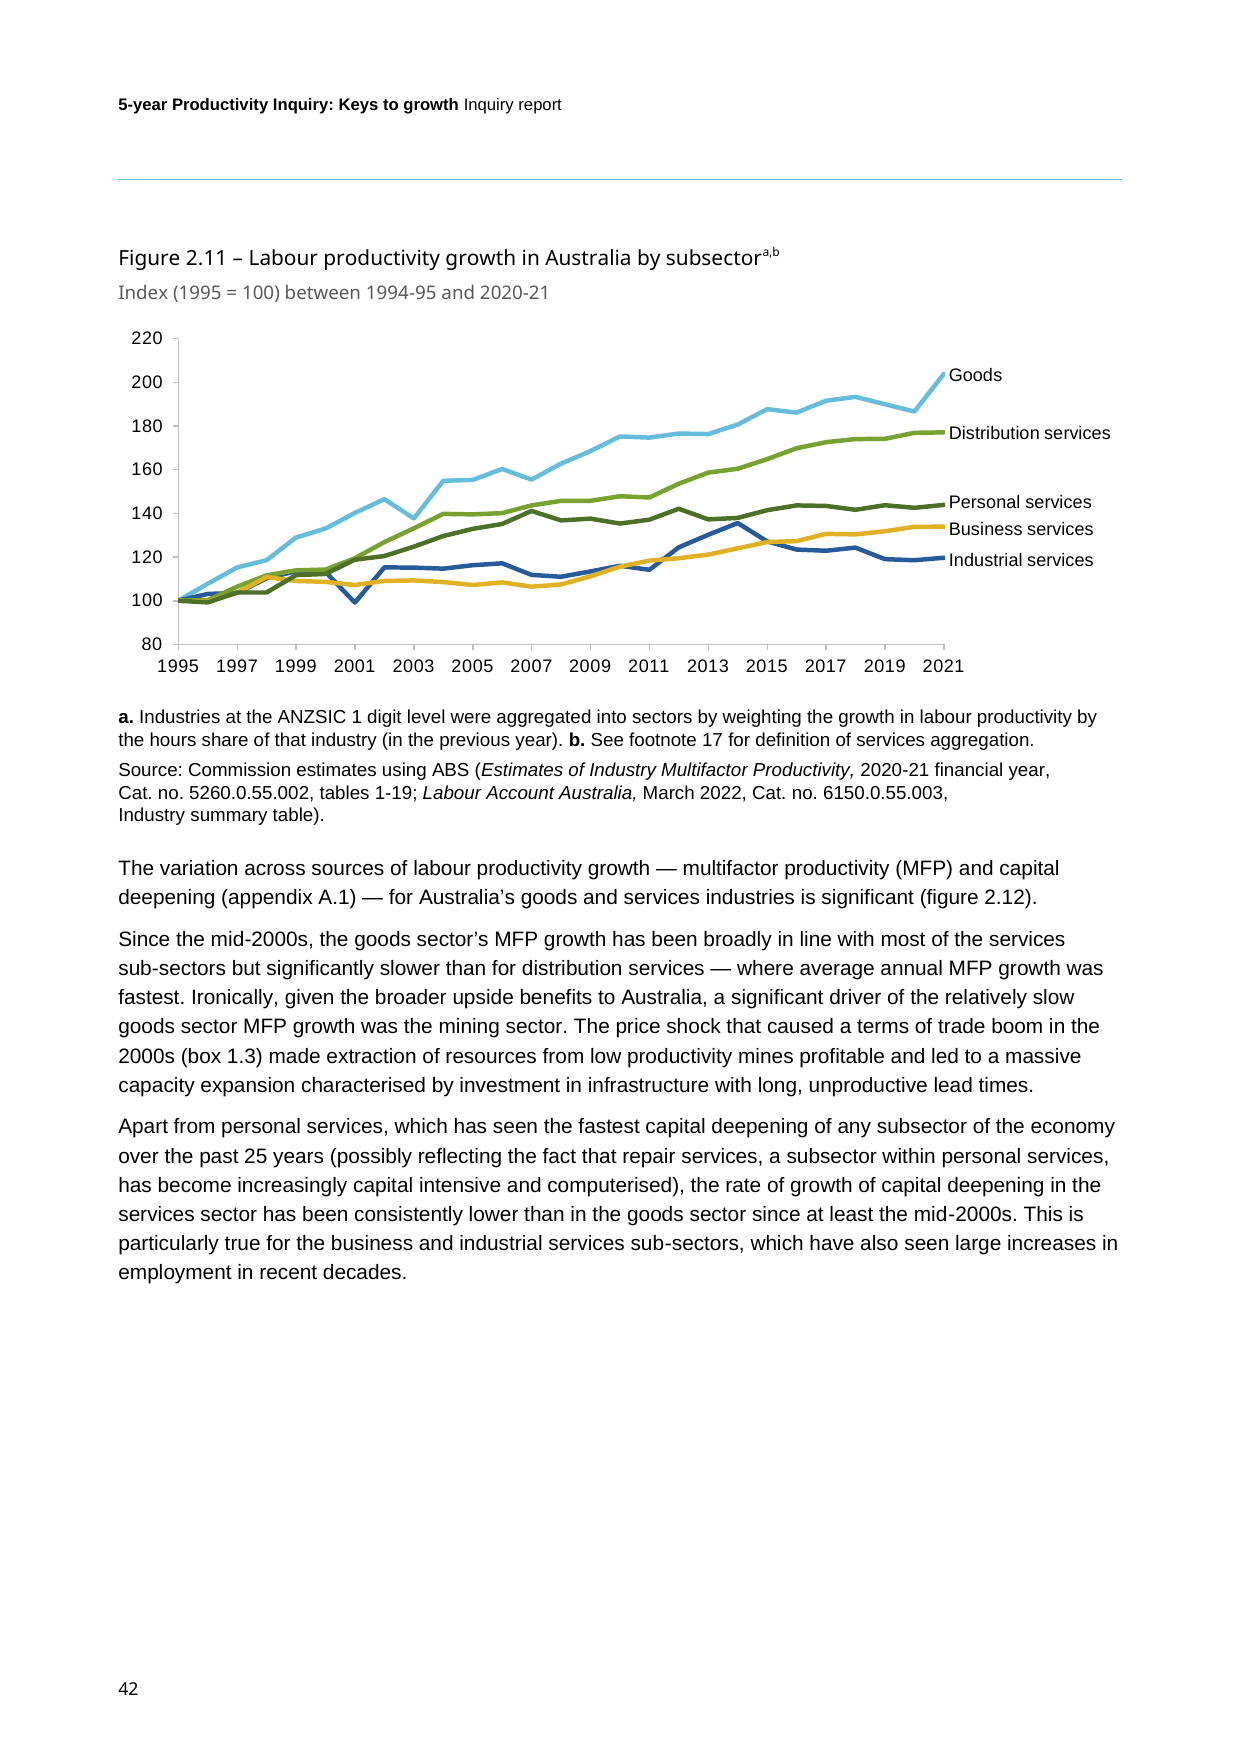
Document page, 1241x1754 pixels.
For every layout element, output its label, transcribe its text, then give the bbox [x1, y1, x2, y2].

text Since the mid-2000s, the goods sector’s MFP growth has been broadly in line with most of the services sub-sectors but significantly slower than for distribution services — where average annual MFP growth was fastest. Ironically, given the broader upside benefits to Australia, a significant driver of the relatively slow goods sector MFP growth was the mining sector. The price shock that caused a terms of trade boom in the 2000s (box 1.3) made extraction of resources from low productivity mines profitable and led to a massive capacity expansion characterised by investment in infrastructure with long, unproductive lead times. [118, 922, 1122, 1097]
text Source: Commission estimates using ABS (Estimates of Industry Multifactor Productivity, 2020-21 financial year, Cat. no. 5260.0.55.002, tables 1-19; Labour Account Australia, March 2022, Cat. no. 6150.0.55.003, Industry summary table). [118, 758, 1122, 826]
text Apart from personal services, which has seen the fastest capital deepening of any subsector of the economy over the past 25 years (possibly reflecting the fact that repair services, a subsector within personal services, has become increasingly capital intensive and computerised), the rate of growth of capital deepening in the services sector has been consistently lower than in the goods sector since at least the mid-2000s. This is particularly true for the business and industrial services sub-sectors, which have also seen large increases in employment in recent decades. [118, 1109, 1122, 1284]
text The variation across sources of labour productivity growth — multifactor productivity (MFP) and capital deepening (appendix A.1) — for Australia’s goods and services industries is significant (figure 2.12). [118, 851, 1122, 909]
subtitle Figure 2.11 – Labour productivity growth in Australia by subsectora,b [118, 242, 1122, 272]
subtitle Index (1995 = 100) between 1994-95 and 2020-21 [118, 276, 1122, 305]
text a. Industries at the ANZSIC 1 digit level were aggregated into sectors by weighting the growth in labour productivity by the hours share of that industry (in the previous year). b. See footnote 17 for definition of services aggregation. [118, 705, 1122, 750]
